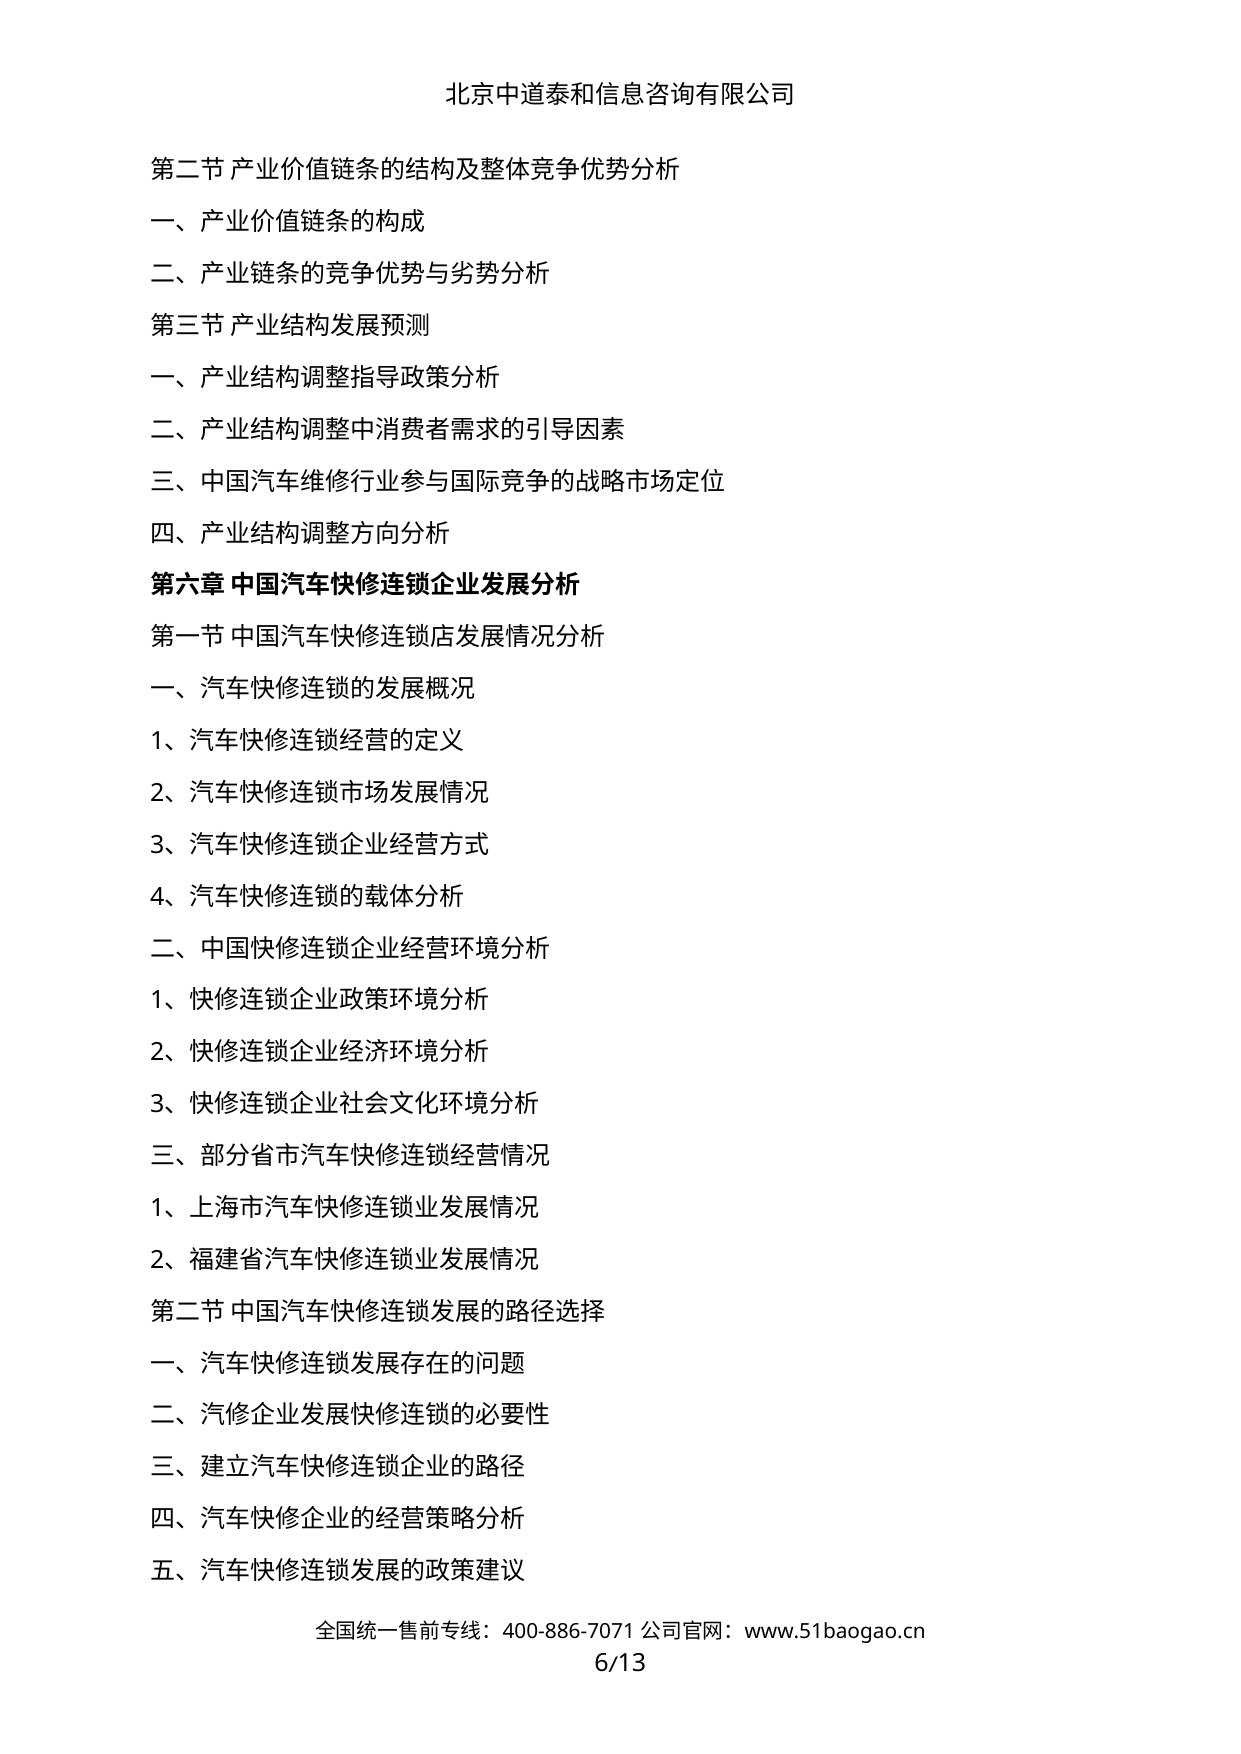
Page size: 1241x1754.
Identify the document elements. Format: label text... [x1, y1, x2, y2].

text 1、汽车快修连锁经营的定义 [150, 721, 1090, 757]
text 3、汽车快修连锁企业经营方式 [150, 824, 1090, 861]
text 2、快修连锁企业经济环境分析 [150, 1032, 1090, 1068]
text 五、汽车快修连锁发展的政策建议 [150, 1551, 1090, 1587]
text 二、产业结构调整中消费者需求的引导因素 [150, 409, 1090, 446]
text 一、汽车快修连锁发展存在的问题 [150, 1343, 1090, 1379]
text 第二节 产业价值链条的结构及整体竞争优势分析 [150, 150, 1090, 186]
text 4、汽车快修连锁的载体分析 [150, 876, 1090, 912]
text 1、上海市汽车快修连锁业发展情况 [150, 1187, 1090, 1224]
text 二、汽修企业发展快修连锁的必要性 [150, 1395, 1090, 1431]
text 二、产业链条的竞争优势与劣势分析 [150, 254, 1090, 290]
text 二、中国快修连锁企业经营环境分析 [150, 928, 1090, 964]
text 第二节 中国汽车快修连锁发展的路径选择 [150, 1291, 1090, 1327]
text 三、部分省市汽车快修连锁经营情况 [150, 1136, 1090, 1172]
text 一、汽车快修连锁的发展概况 [150, 669, 1090, 705]
text 一、产业结构调整指导政策分析 [150, 357, 1090, 394]
text 四、汽车快修企业的经营策略分析 [150, 1499, 1090, 1535]
text 1、快修连锁企业政策环境分析 [150, 980, 1090, 1016]
text 第六章 中国汽车快修连锁企业发展分析 [150, 565, 1090, 601]
text 三、中国汽车维修行业参与国际竞争的战略市场定位 [150, 461, 1090, 497]
text 第一节 中国汽车快修连锁店发展情况分析 [150, 617, 1090, 653]
text 2、福建省汽车快修连锁业发展情况 [150, 1239, 1090, 1276]
text 一、产业价值链条的构成 [150, 202, 1090, 238]
text 2、汽车快修连锁市场发展情况 [150, 772, 1090, 809]
text 第三节 产业结构发展预测 [150, 306, 1090, 342]
text 四、产业结构调整方向分析 [150, 513, 1090, 549]
text 三、建立汽车快修连锁企业的路径 [150, 1447, 1090, 1483]
text 3、快修连锁企业社会文化环境分析 [150, 1084, 1090, 1120]
